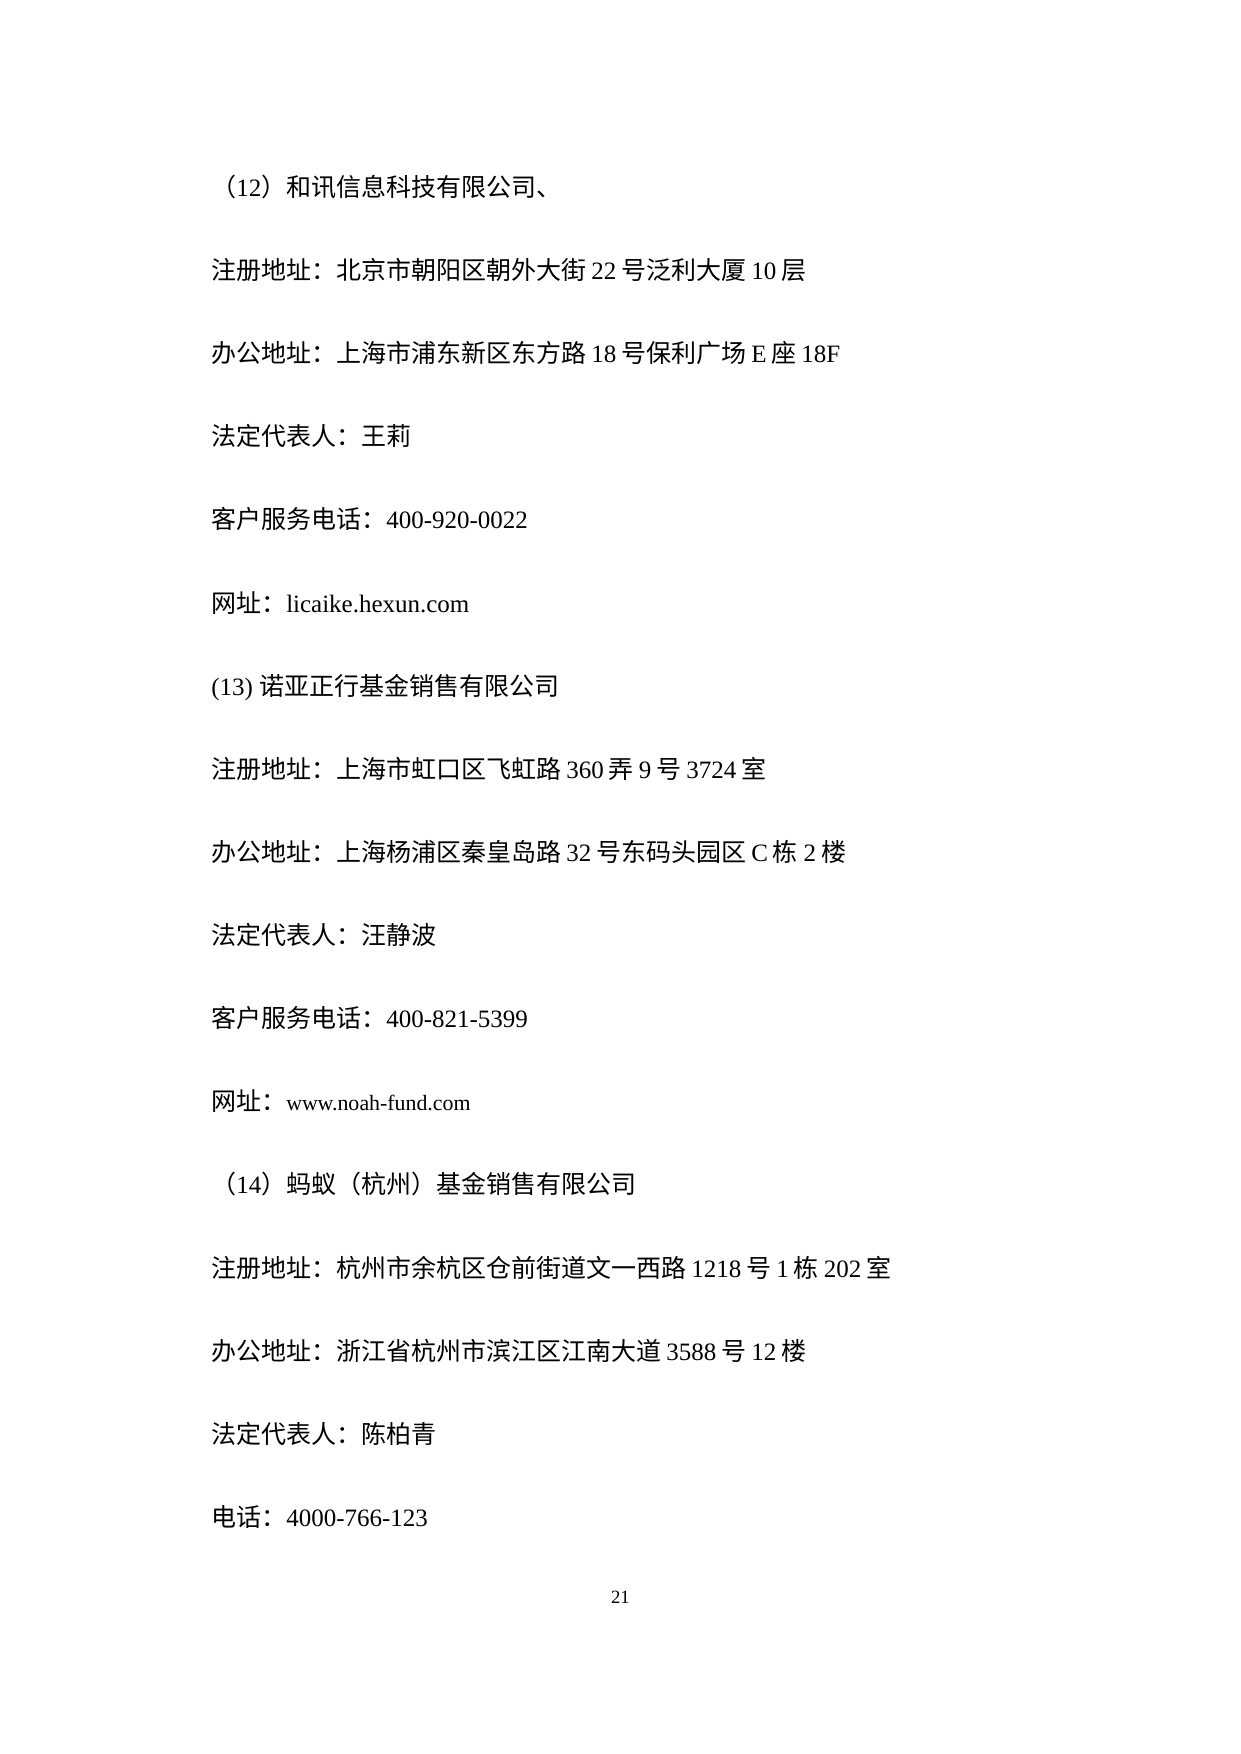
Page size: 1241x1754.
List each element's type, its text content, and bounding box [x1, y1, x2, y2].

text (13) 诺亚正行基金销售有限公司 [198, 652, 1053, 717]
text 注册地址：北京市朝阳区朝外大街22号泛利大厦10层 [198, 236, 1053, 301]
text 办公地址：浙江省杭州市滨江区江南大道3588号12楼 [198, 1317, 1053, 1382]
text 法定代表人：汪静波 [198, 901, 1053, 966]
text （12）和讯信息科技有限公司、 [198, 153, 1053, 218]
text 办公地址：上海杨浦区秦皇岛路32号东码头园区C栋 2楼 [198, 818, 1053, 883]
text （14）蚂蚁（杭州）基金销售有限公司 [198, 1151, 1053, 1216]
text 注册地址：杭州市余杭区仓前街道文一西路1218号1栋202室 [198, 1234, 1053, 1299]
text 电话：4000-766-123 [198, 1483, 1053, 1548]
text 注册地址：上海市虹口区飞虹路360弄9号3724室 [198, 735, 1053, 800]
text 客户服务电话：400-821-5399 [198, 984, 1053, 1049]
text 法定代表人：陈柏青 [198, 1400, 1053, 1465]
text 办公地址：上海市浦东新区东方路18号保利广场E座18F [198, 319, 1053, 384]
text 法定代表人：王莉 [198, 402, 1053, 467]
text 客户服务电话：400-920-0022 [198, 486, 1053, 551]
text 网址：licaike.hexun.com [198, 569, 1053, 634]
text 网址：www.noah-fund.com [198, 1067, 1053, 1132]
